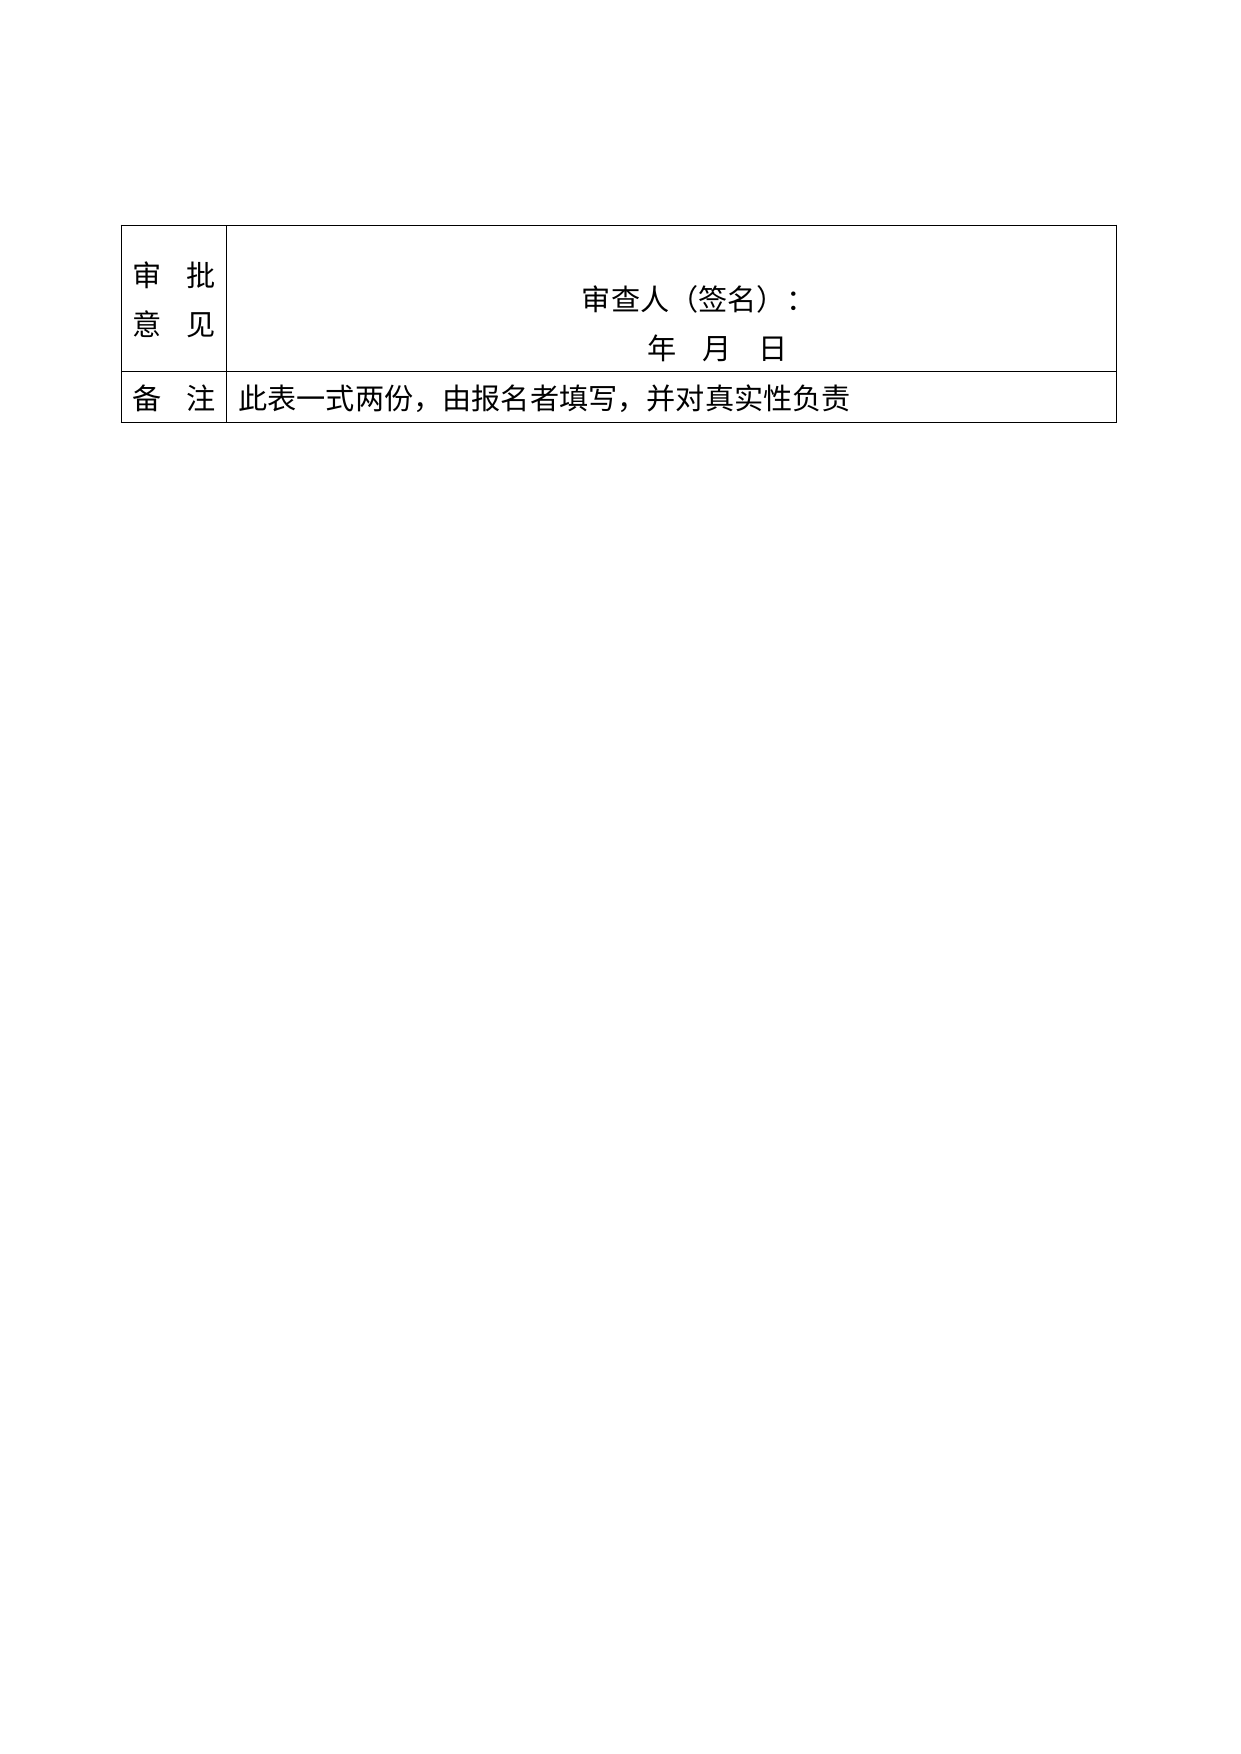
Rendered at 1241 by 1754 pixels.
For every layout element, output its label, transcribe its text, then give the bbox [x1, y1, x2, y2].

table_cell 此表一式两份，由报名者填写，并对真实性负责 [227, 372, 1116, 422]
table_cell 审查人（签名）： 年 月 日 [227, 226, 1116, 371]
table_cell 备注 [122, 372, 226, 422]
table_cell 审批 意见 [122, 226, 226, 371]
